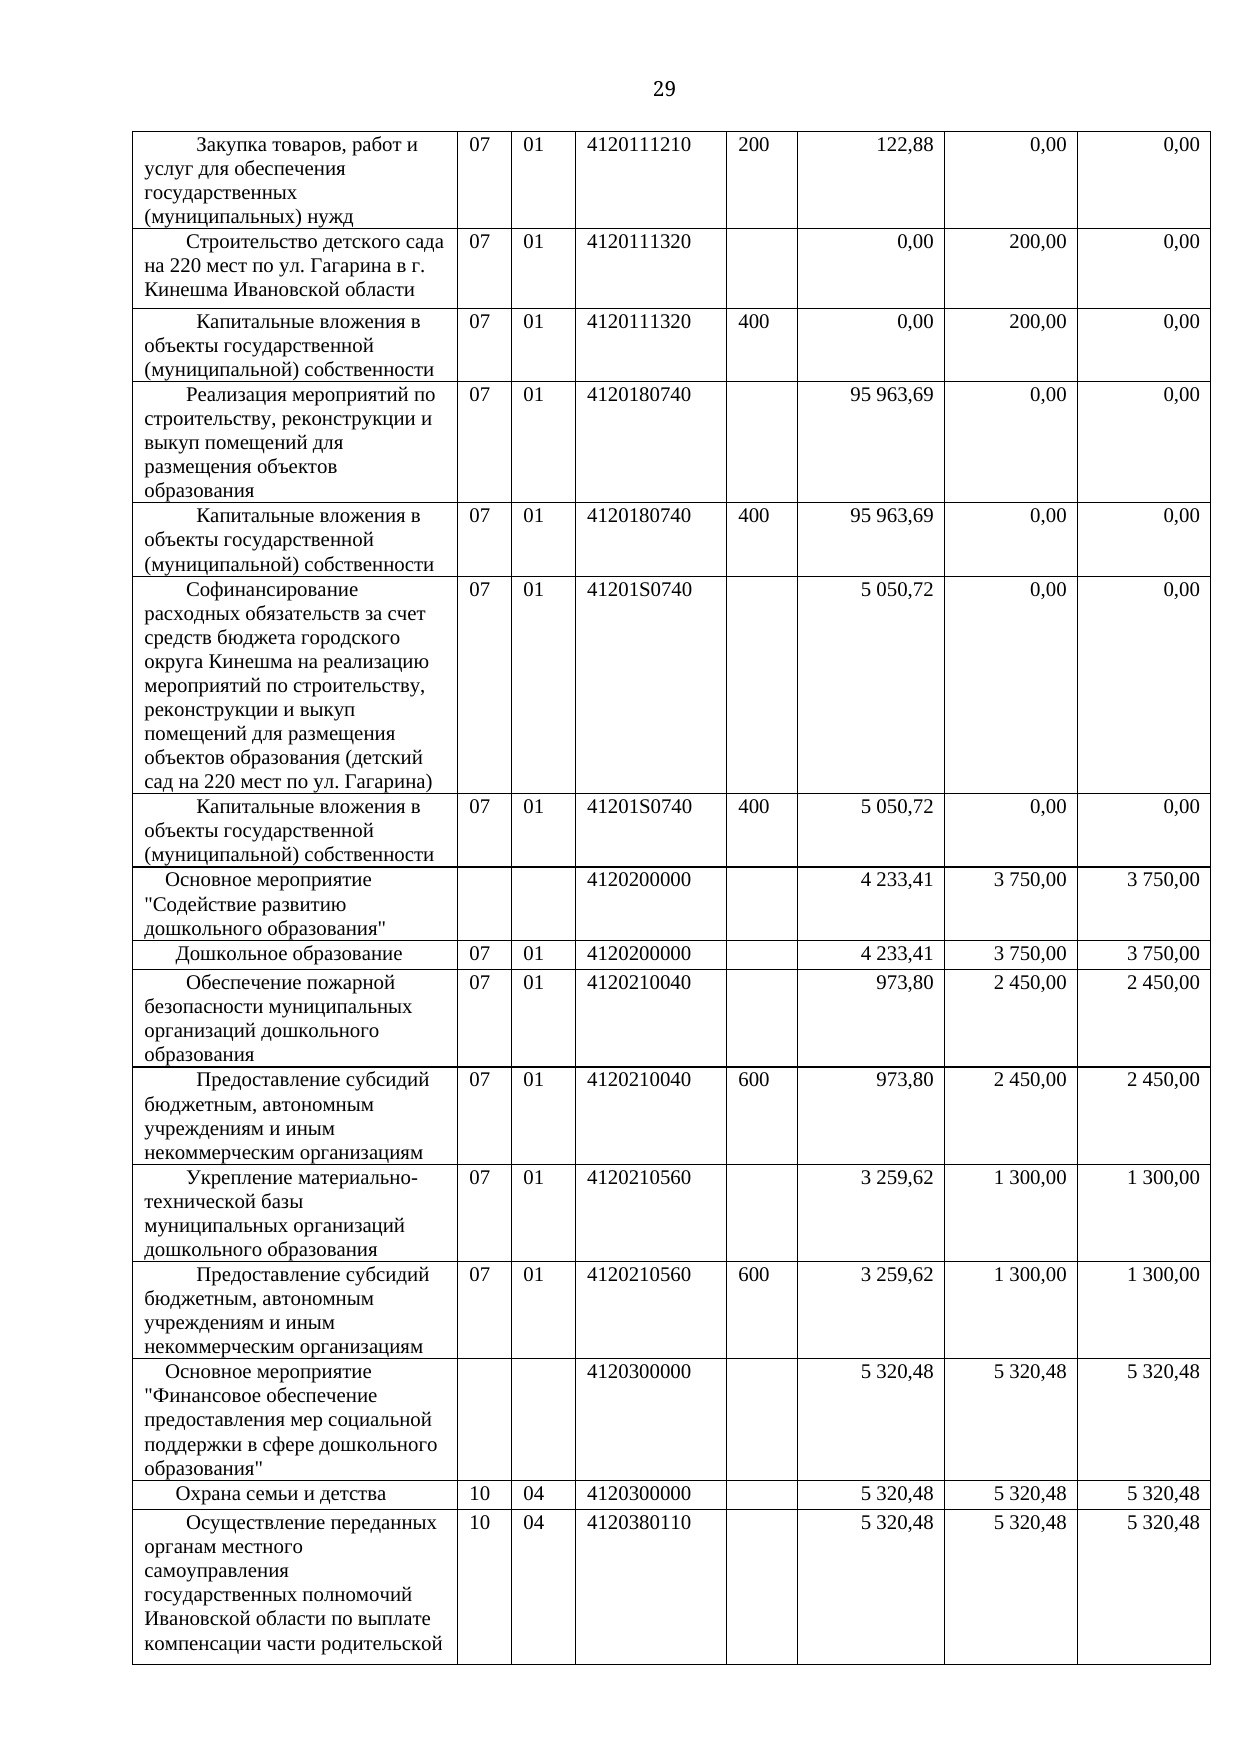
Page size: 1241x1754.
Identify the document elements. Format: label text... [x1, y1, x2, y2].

table_cell 07 [458, 794, 511, 866]
table_cell 07 [458, 229, 511, 308]
table_cell [512, 1359, 575, 1479]
table_cell 0,00 [798, 309, 944, 381]
table_cell [727, 1165, 797, 1261]
table_cell 4120111320 [576, 229, 726, 308]
table_cell 01 [512, 1165, 575, 1261]
table_cell [727, 941, 797, 969]
table_cell 400 [727, 503, 797, 576]
table_cell 973,80 [798, 1068, 944, 1164]
table_cell 4120111320 [576, 309, 726, 381]
table_cell 5 320,48 [945, 1481, 1077, 1509]
table_cell 122,88 [798, 132, 944, 228]
table_cell 400 [727, 794, 797, 866]
table_cell 01 [512, 382, 575, 502]
table_cell 3 750,00 [1078, 868, 1210, 939]
table_cell 07 [458, 1068, 511, 1164]
table_cell 0,00 [1078, 382, 1210, 502]
table_cell 4 233,41 [798, 868, 944, 939]
table_cell 10 [458, 1510, 511, 1664]
table_cell 4120210560 [576, 1165, 726, 1261]
table_cell 0,00 [945, 382, 1077, 502]
table_cell 4120111210 [576, 132, 726, 228]
table_cell 5 050,72 [798, 794, 944, 866]
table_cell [133, 1510, 457, 1664]
table_cell Основное мероприятие "Финансовое обеспечение предоставления мер социальной поддержки в сфере дошкольного образования" [133, 1359, 457, 1479]
table_cell 07 [458, 970, 511, 1066]
table_cell 2 450,00 [1078, 1068, 1210, 1164]
table_cell Обеспечение пожарной безопасности муниципальных организаций дошкольного образования [133, 970, 457, 1066]
table_cell Укрепление материально-технической базы муниципальных организаций дошкольного образования [133, 1165, 457, 1261]
table_cell 1 300,00 [945, 1165, 1077, 1261]
table_cell Охрана семьи и детства [133, 1481, 457, 1509]
table_cell 4120200000 [576, 868, 726, 939]
table_cell 5 320,48 [1078, 1510, 1210, 1664]
table_cell 01 [512, 503, 575, 576]
table_cell 07 [458, 941, 511, 969]
table_cell [727, 382, 797, 502]
table_cell 01 [512, 577, 575, 793]
table_cell 01 [512, 1262, 575, 1358]
table_cell 2 450,00 [945, 970, 1077, 1066]
table_cell 07 [458, 577, 511, 793]
table_cell 4120300000 [576, 1481, 726, 1509]
table_cell Закупка товаров, работ и услуг для обеспечения государственных (муниципальных) нужд [133, 132, 457, 228]
table_cell 5 050,72 [798, 577, 944, 793]
table_cell 41201S0740 [576, 794, 726, 866]
table_cell Капитальные вложения в объекты государственной (муниципальной) собственности [133, 794, 457, 866]
table_cell [727, 229, 797, 308]
table_cell [458, 1359, 511, 1479]
table_cell 3 259,62 [798, 1165, 944, 1261]
table_cell 07 [458, 503, 511, 576]
table_cell 5 320,48 [798, 1481, 944, 1509]
table_cell [727, 868, 797, 939]
table_cell 5 320,48 [945, 1359, 1077, 1479]
table_cell 01 [512, 1068, 575, 1164]
table_cell 5 320,48 [1078, 1359, 1210, 1479]
table_cell 1 300,00 [1078, 1165, 1210, 1261]
table_cell [727, 1481, 797, 1509]
table_cell 4120380110 [576, 1510, 726, 1664]
table_cell 200,00 [945, 309, 1077, 381]
table_cell 3 750,00 [945, 941, 1077, 969]
table_cell 5 320,48 [798, 1510, 944, 1664]
table_cell 4120210040 [576, 1068, 726, 1164]
table_cell Реализация мероприятий по строительству, реконструкции и выкуп помещений для размещения объектов образования [133, 382, 457, 502]
table_cell 4 233,41 [798, 941, 944, 969]
table_cell 200 [727, 132, 797, 228]
table_cell [727, 1359, 797, 1479]
table_cell 4120200000 [576, 941, 726, 969]
table_cell 0,00 [945, 577, 1077, 793]
table_cell [458, 868, 511, 939]
table_cell 01 [512, 229, 575, 308]
table_cell 600 [727, 1068, 797, 1164]
table_cell 95 963,69 [798, 382, 944, 502]
table_cell 200,00 [945, 229, 1077, 308]
table_cell 5 320,48 [945, 1510, 1077, 1664]
table_cell 01 [512, 132, 575, 228]
table_cell Строительство детского сада на 220 мест по ул. Гагарина в г. Кинешма Ивановской области [133, 229, 457, 308]
table_cell 4120300000 [576, 1359, 726, 1479]
table_cell 07 [458, 132, 511, 228]
table_cell 0,00 [1078, 309, 1210, 381]
table_cell Предоставление субсидий бюджетным, автономным учреждениям и иным некоммерческим организациям [133, 1068, 457, 1164]
table_cell 04 [512, 1510, 575, 1664]
table_cell 5 320,48 [798, 1359, 944, 1479]
table_cell 04 [512, 1481, 575, 1509]
table_cell 3 259,62 [798, 1262, 944, 1358]
table_cell 0,00 [1078, 229, 1210, 308]
table_cell 4120180740 [576, 503, 726, 576]
table_cell 600 [727, 1262, 797, 1358]
table_cell [727, 577, 797, 793]
table_cell 0,00 [945, 794, 1077, 866]
table_cell 0,00 [1078, 794, 1210, 866]
table_cell [727, 970, 797, 1066]
table_cell 1 300,00 [1078, 1262, 1210, 1358]
table_cell 0,00 [945, 132, 1077, 228]
table_cell 07 [458, 1262, 511, 1358]
table_cell 3 750,00 [1078, 941, 1210, 969]
table_cell 2 450,00 [1078, 970, 1210, 1066]
table_cell 0,00 [1078, 577, 1210, 793]
table_cell Софинансирование расходных обязательств за счет средств бюджета городского округа Кинешма на реализацию мероприятий по строительству, реконструкции и выкуп помещений для размещения объектов образования (детский сад на 220 мест по ул. Гагарина) [133, 577, 457, 793]
table_cell 41201S0740 [576, 577, 726, 793]
table_cell 07 [458, 309, 511, 381]
table_cell 0,00 [798, 229, 944, 308]
table_cell 0,00 [945, 503, 1077, 576]
table_cell 07 [458, 382, 511, 502]
table_cell Предоставление субсидий бюджетным, автономным учреждениям и иным некоммерческим организациям [133, 1262, 457, 1358]
table_cell 10 [458, 1481, 511, 1509]
table_cell 0,00 [1078, 132, 1210, 228]
table_cell 01 [512, 794, 575, 866]
table_cell 4120180740 [576, 382, 726, 502]
table_cell Дошкольное образование [133, 941, 457, 969]
table_cell 4120210040 [576, 970, 726, 1066]
table_cell 0,00 [1078, 503, 1210, 576]
table_cell 07 [458, 1165, 511, 1261]
table_cell 01 [512, 970, 575, 1066]
table_cell 1 300,00 [945, 1262, 1077, 1358]
table_cell 973,80 [798, 970, 944, 1066]
table_cell [727, 1510, 797, 1664]
table_cell 2 450,00 [945, 1068, 1077, 1164]
table_cell Основное мероприятие "Содействие развитию дошкольного образования" [133, 868, 457, 939]
table_cell 3 750,00 [945, 868, 1077, 939]
table_cell 95 963,69 [798, 503, 944, 576]
table_cell [512, 868, 575, 939]
table_cell Капитальные вложения в объекты государственной (муниципальной) собственности [133, 309, 457, 381]
table_cell 01 [512, 941, 575, 969]
table_cell 5 320,48 [1078, 1481, 1210, 1509]
table_cell 01 [512, 309, 575, 381]
table_cell 4120210560 [576, 1262, 726, 1358]
table_cell Капитальные вложения в объекты государственной (муниципальной) собственности [133, 503, 457, 576]
table_cell 400 [727, 309, 797, 381]
